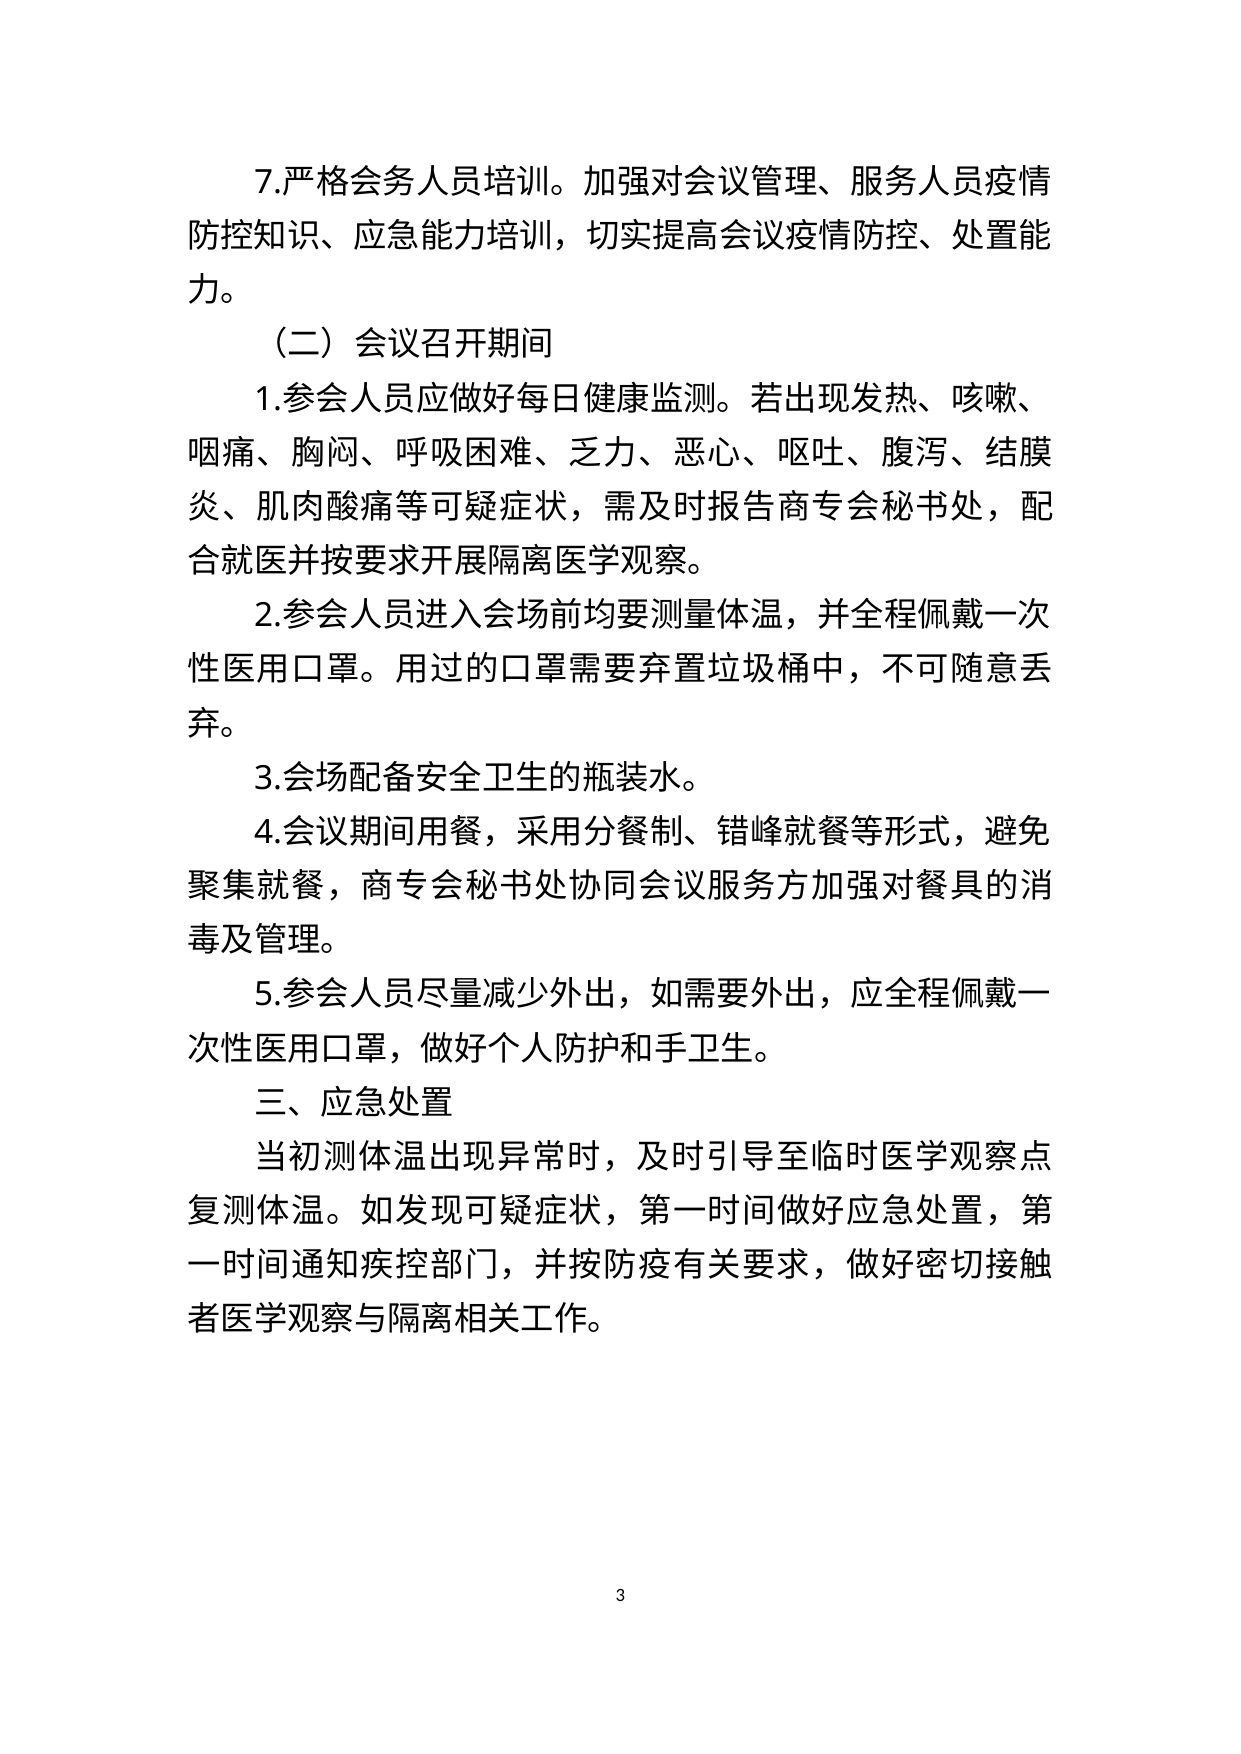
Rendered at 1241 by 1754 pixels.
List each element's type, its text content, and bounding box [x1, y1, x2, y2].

text （二）会议召开期间 [187, 312, 1053, 367]
text 5.参会人员尽量减少外出，如需要外出，应全程佩戴一次性医用口罩，做好个人防护和手卫生。 [187, 962, 1053, 1071]
text 4.会议期间用餐，采用分餐制、错峰就餐等形式，避免聚集就餐，商专会秘书处协同会议服务方加强对餐具的消毒及管理。 [187, 800, 1053, 962]
text 3.会场配备安全卫生的瓶装水。 [187, 746, 1053, 800]
text 1.参会人员应做好每日健康监测。若出现发热、咳嗽、咽痛、胸闷、呼吸困难、乏力、恶心、呕吐、腹泻、结膜炎、肌肉酸痛等可疑症状，需及时报告商专会秘书处，配合就医并按要求开展隔离医学观察。 [187, 367, 1053, 583]
text 三、应急处置 [187, 1071, 1053, 1125]
text 当初测体温出现异常时，及时引导至临时医学观察点复测体温。如发现可疑症状，第一时间做好应急处置，第一时间通知疾控部门，并按防疫有关要求，做好密切接触者医学观察与隔离相关工作。 [187, 1125, 1053, 1342]
text 7.严格会务人员培训。加强对会议管理、服务人员疫情防控知识、应急能力培训，切实提高会议疫情防控、处置能力。 [187, 150, 1053, 312]
text 2.参会人员进入会场前均要测量体温，并全程佩戴一次性医用口罩。用过的口罩需要弃置垃圾桶中，不可随意丢弃。 [187, 583, 1053, 746]
